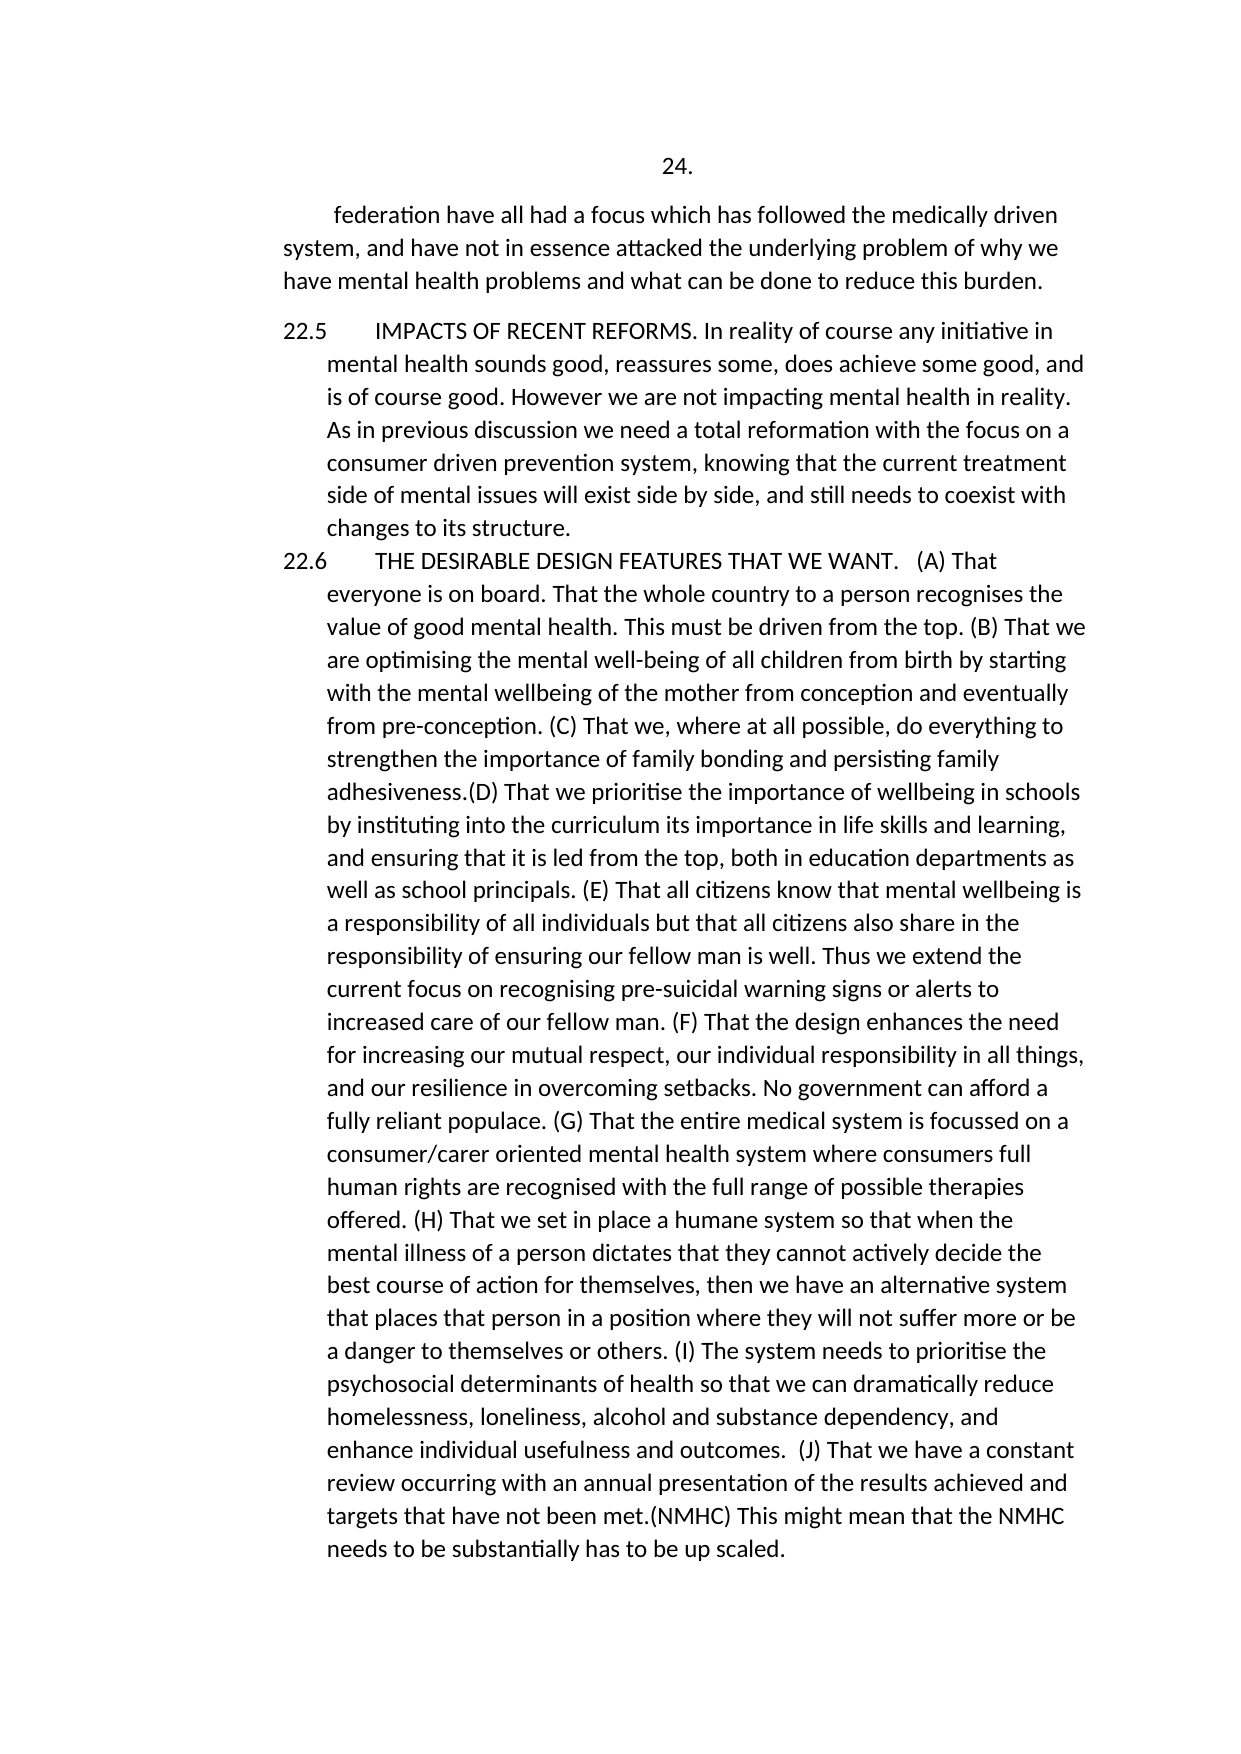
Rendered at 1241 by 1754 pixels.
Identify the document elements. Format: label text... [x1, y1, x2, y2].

list THE DESIRABLE DESIGN FEATURES THAT WE WANT. (A) That everyone is on board. That the whole country to a person recognises the value of good mental health. This must be driven from the top. (B) That we are optimising the mental well-being of all children from birth by starting with the mental wellbeing of the mother from conception and eventually from pre-conception. (C) That we, where at all possible, do everything to strengthen the importance of family bonding and persisting family adhesiveness.(D) That we prioritise the importance of wellbeing in schools by instituting into the curriculum its importance in life skills and learning, and ensuring that it is led from the top, both in education departments as well as school principals. (E) That all citizens know that mental wellbeing is a responsibility of all individuals but that all citizens also share in the responsibility of ensuring our fellow man is well. Thus we extend the current focus on recognising pre-suicidal warning signs or alerts to increased care of our fellow man. (F) That the design enhances the need for increasing our mutual respect, our individual responsibility in all things, and our resilience in overcoming setbacks. No government can afford a fully reliant populace. (G) That the entire medical system is focussed on a consumer/carer oriented mental health system where consumers full human rights are recognised with the full range of possible therapies offered. (H) That we set in place a humane system so that when the mental illness of a person dictates that they cannot actively decide the best course of action for themselves, then we have an alternative system that places that person in a position where they will not suffer more or be a danger to themselves or others. (I) The system needs to prioritise the psychosocial determinants of health so that we can dramatically reduce homelessness, loneliness, alcohol and substance dependency, and enhance individual usefulness and outcomes. (J) That we have a constant review occurring with an annual presentation of the results achieved and targets that have not been met.(NMHC) This might mean that the NMHC needs to be substantially has to be up scaled. [283, 545, 1090, 1563]
text federation have all had a focus which has followed the medically driven system, and have not in essence attacked the underlying problem of why we have mental health problems and what can be done to reduce this burden. [283, 199, 1090, 296]
text 24. [283, 150, 1090, 181]
list IMPACTS OF RECENT REFORMS. In reality of course any initiative in mental health sounds good, reassures some, does achieve some good, and is of course good. However we are not impacting mental health in reality. As in previous discussion we need a total reformation with the focus on a consumer driven prevention system, knowing that the current treatment side of mental issues will exist side by side, and still needs to coexist with changes to its structure. [283, 315, 1090, 543]
